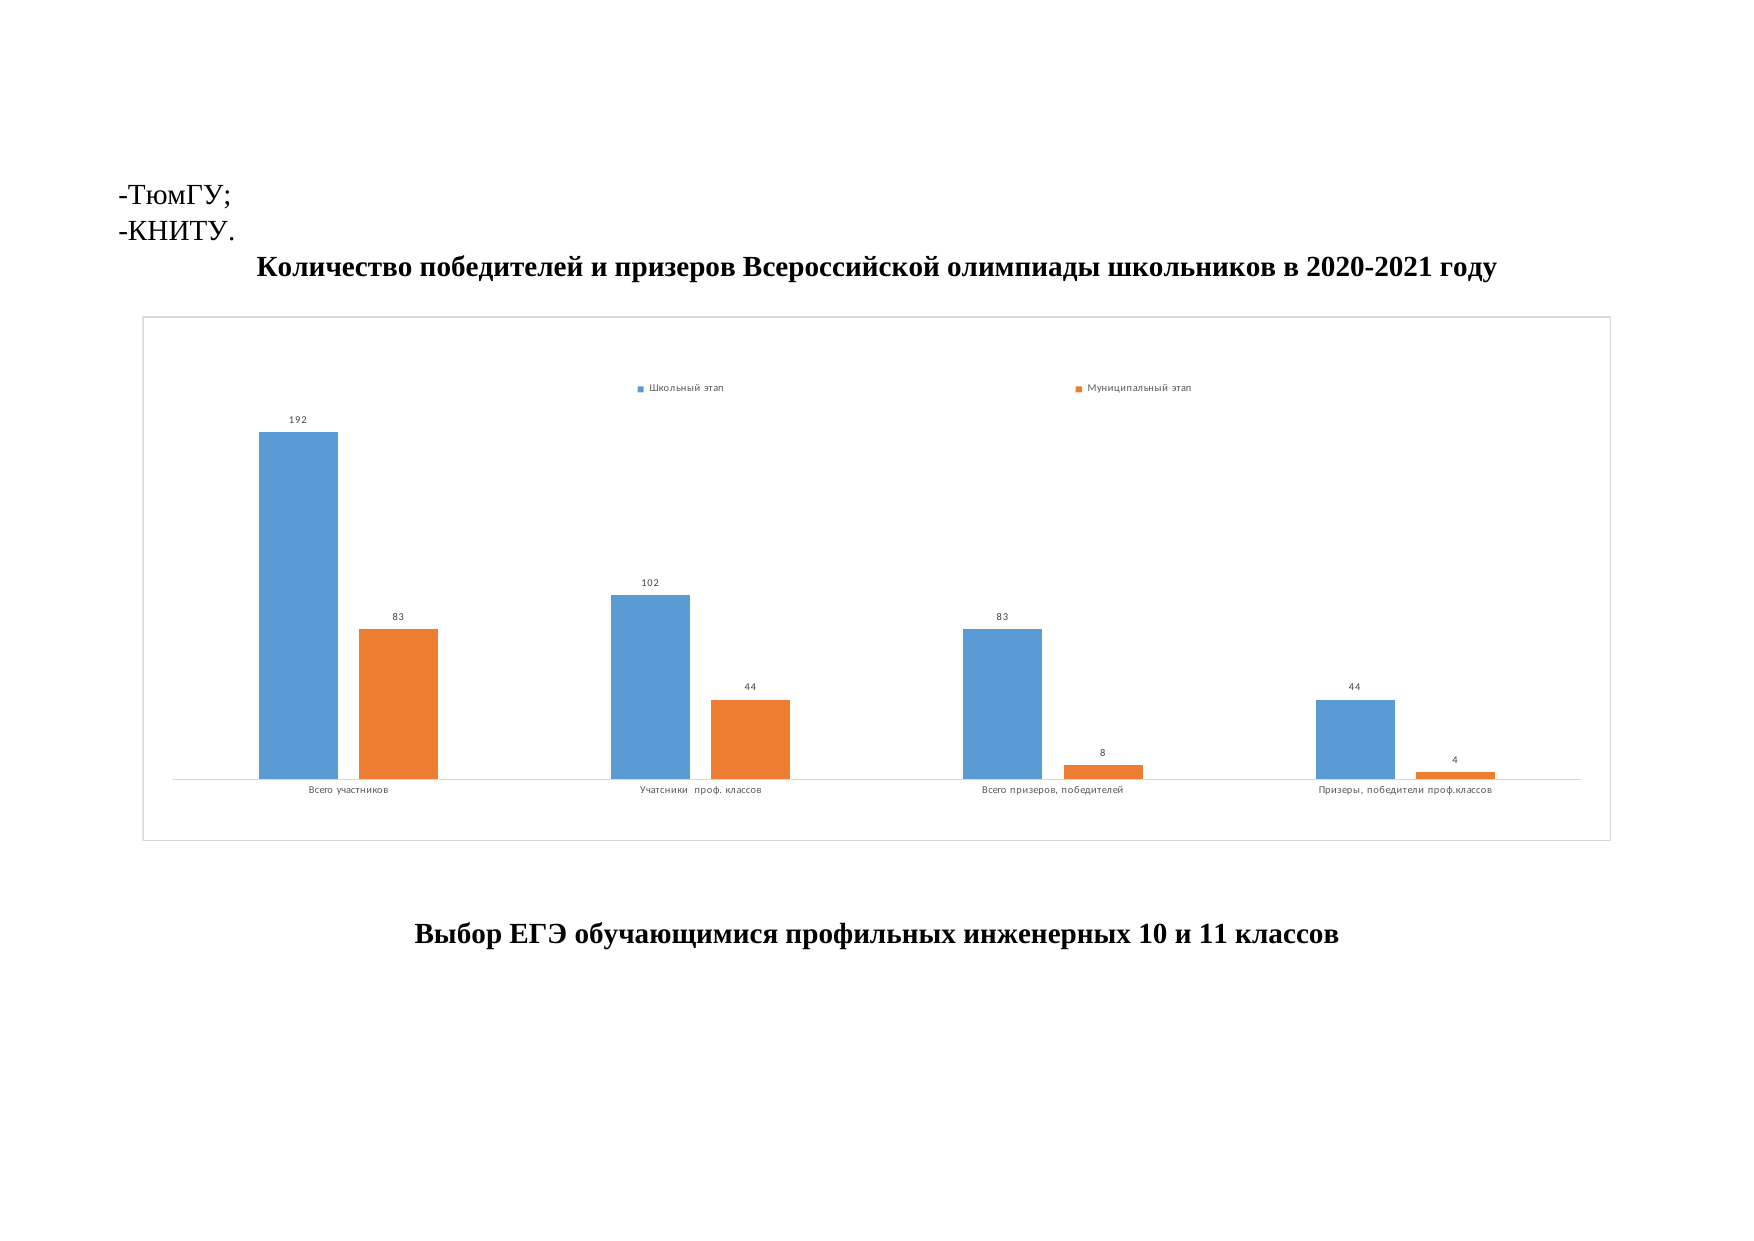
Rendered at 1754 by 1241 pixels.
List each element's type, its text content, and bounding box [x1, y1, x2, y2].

text -КНИТУ. [118, 213, 1636, 247]
text -ТюмГУ; [118, 177, 1636, 211]
text Количество победителей и призеров Всероссийской олимпиады школьников в 2020-2021 году [118, 249, 1636, 283]
text Выбор ЕГЭ обучающимися профильных инженерных 10 и 11 классов [118, 916, 1636, 949]
